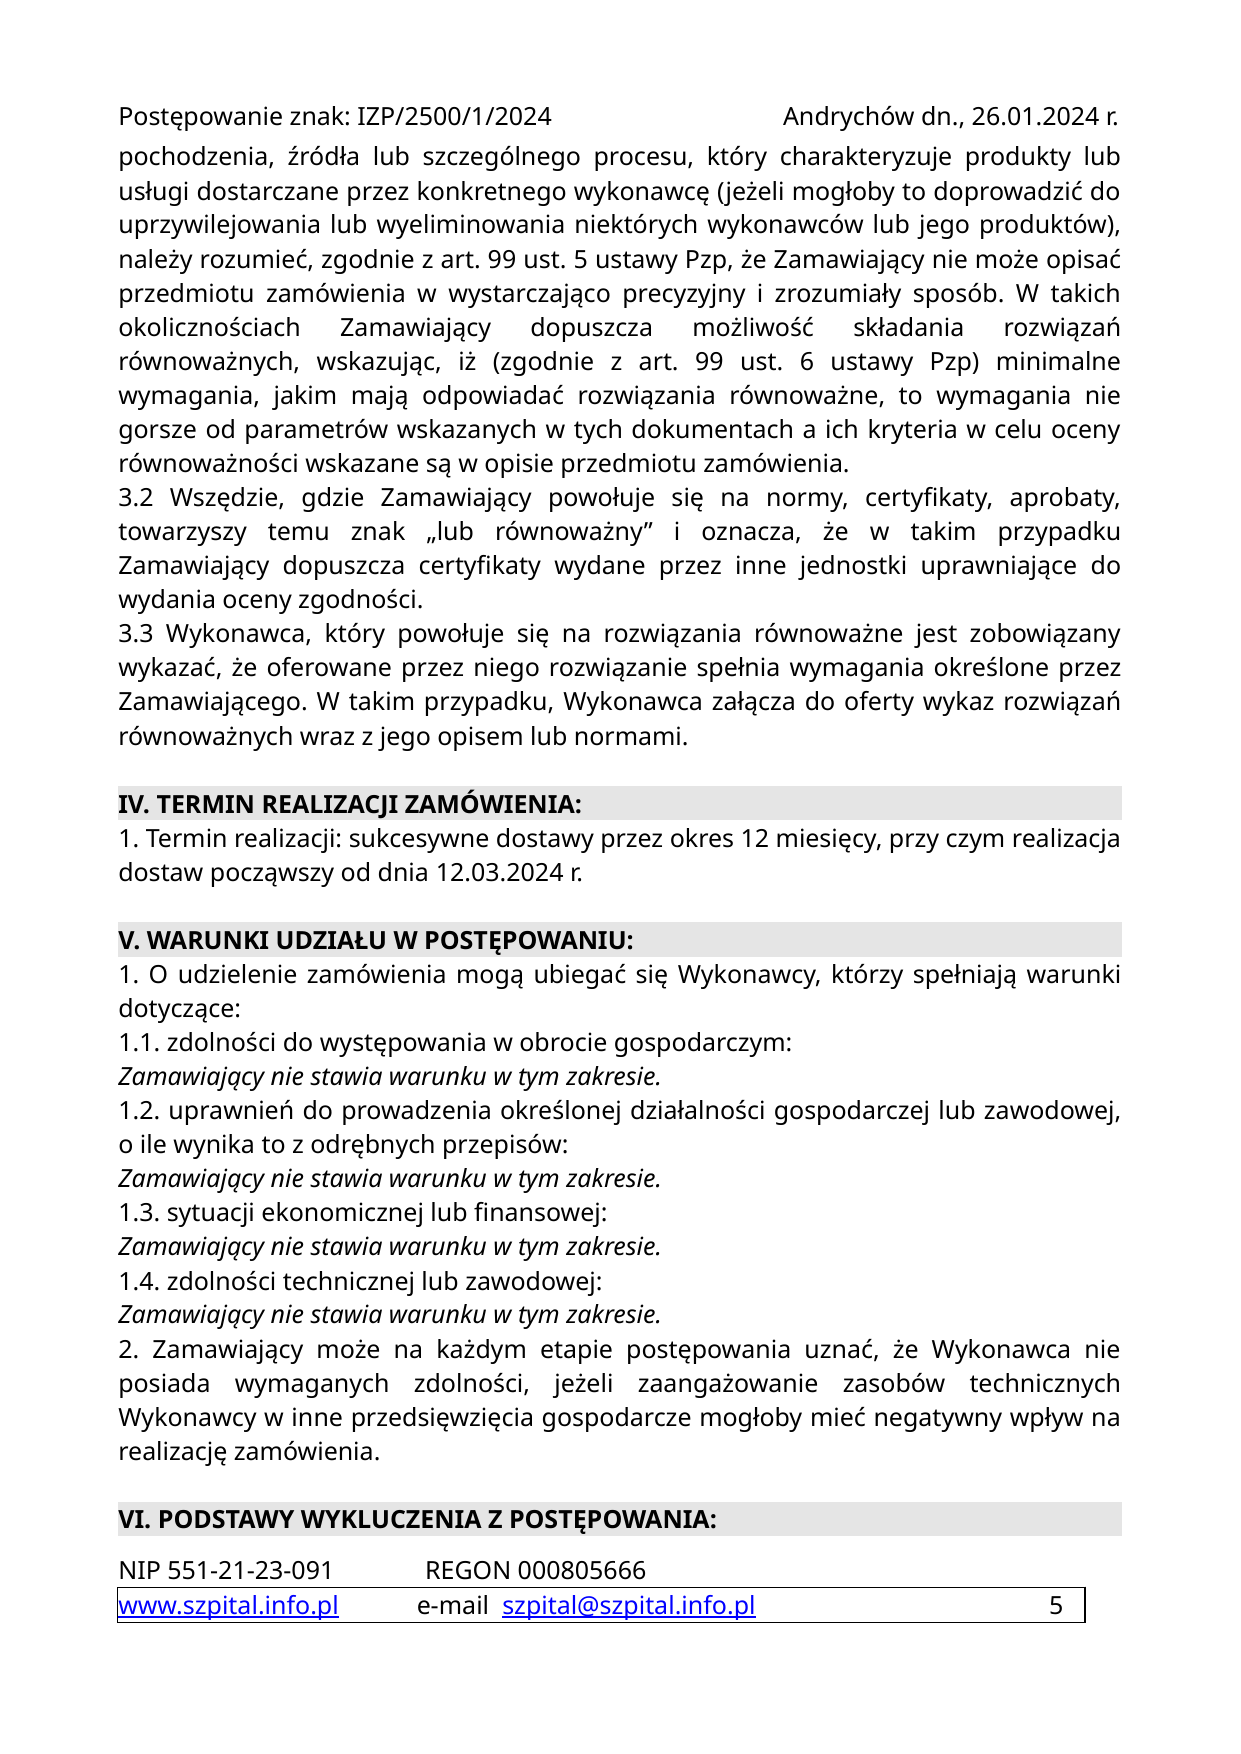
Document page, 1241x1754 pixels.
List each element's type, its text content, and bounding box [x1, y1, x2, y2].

text Zamawiający nie stawia warunku w tym zakresie. [118, 1297, 1122, 1331]
text VI. PODSTAWY WYKLUCZENIA Z POSTĘPOWANIA: [118, 1502, 1122, 1536]
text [118, 139, 1122, 480]
text V. WARUNKI UDZIAŁU W POSTĘPOWANIU: [118, 922, 1122, 957]
text 3.2 Wszędzie, gdzie Zamawiający powołuje się na normy, certyfikaty, aprobaty, towarzyszy temu znak „lub równoważny” i oznacza, że w takim przypadku Zamawiający dopuszcza certyfikaty wydane przez inne jednostki uprawniające do wydania oceny zgodności. [118, 480, 1122, 616]
text 1. Termin realizacji: sukcesywne dostawy przez okres 12 miesięcy, przy czym realizacja dostaw począwszy od dnia 12.03.2024 r. [118, 820, 1122, 888]
text 1.2. uprawnień do prowadzenia określonej działalności gospodarczej lub zawodowej, o ile wynika to z odrębnych przepisów: [118, 1093, 1122, 1161]
text Zamawiający nie stawia warunku w tym zakresie. [118, 1161, 1122, 1195]
text 1.4. zdolności technicznej lub zawodowej: [118, 1263, 1122, 1297]
text Zamawiający nie stawia warunku w tym zakresie. [118, 1059, 1122, 1093]
text Zamawiający nie stawia warunku w tym zakresie. [118, 1229, 1122, 1263]
text 1.1. zdolności do występowania w obrocie gospodarczym: [118, 1025, 1122, 1059]
text 3.3 Wykonawca, który powołuje się na rozwiązania równoważne jest zobowiązany wykazać, że oferowane przez niego rozwiązanie spełnia wymagania określone przez Zamawiającego. W takim przypadku, Wykonawca załącza do oferty wykaz rozwiązań równoważnych wraz z jego opisem lub normami. [118, 616, 1122, 752]
text 2. Zamawiający może na każdym etapie postępowania uznać, że Wykonawca nie posiada wymaganych zdolności, jeżeli zaangażowanie zasobów technicznych Wykonawcy w inne przedsięwzięcia gospodarcze mogłoby mieć negatywny wpływ na realizację zamówienia. [118, 1331, 1122, 1467]
text IV. TERMIN REALIZACJI ZAMÓWIENIA: [118, 786, 1122, 820]
text 1. O udzielenie zamówienia mogą ubiegać się Wykonawcy, którzy spełniają warunki dotyczące: [118, 957, 1122, 1025]
text 1.3. sytuacji ekonomicznej lub finansowej: [118, 1195, 1122, 1229]
